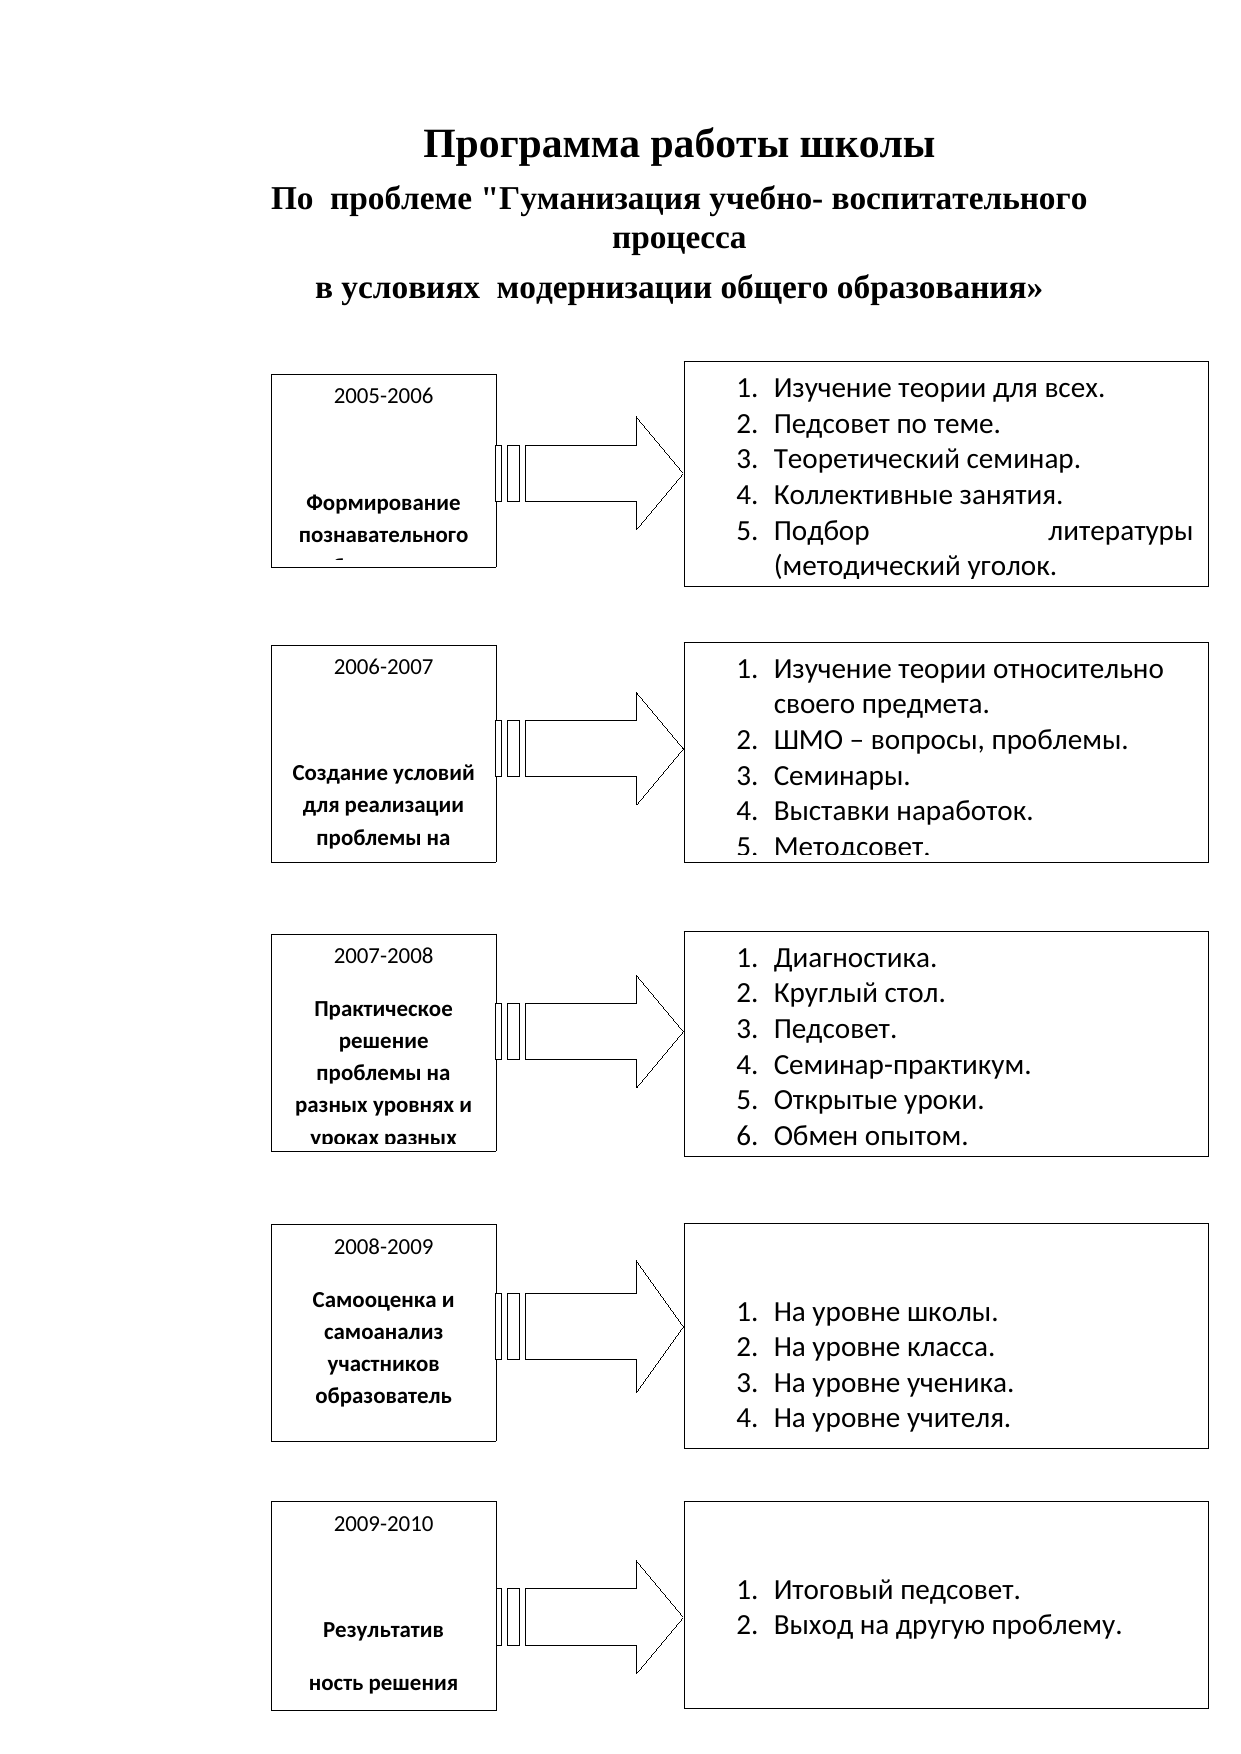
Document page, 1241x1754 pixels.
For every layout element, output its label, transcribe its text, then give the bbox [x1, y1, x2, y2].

text Программа работы школы [207, 118, 1152, 166]
text По проблеме "Гуманизация учебно- воспитательного процесса [207, 178, 1152, 255]
text в условиях модернизации общего образования» [207, 268, 1152, 306]
